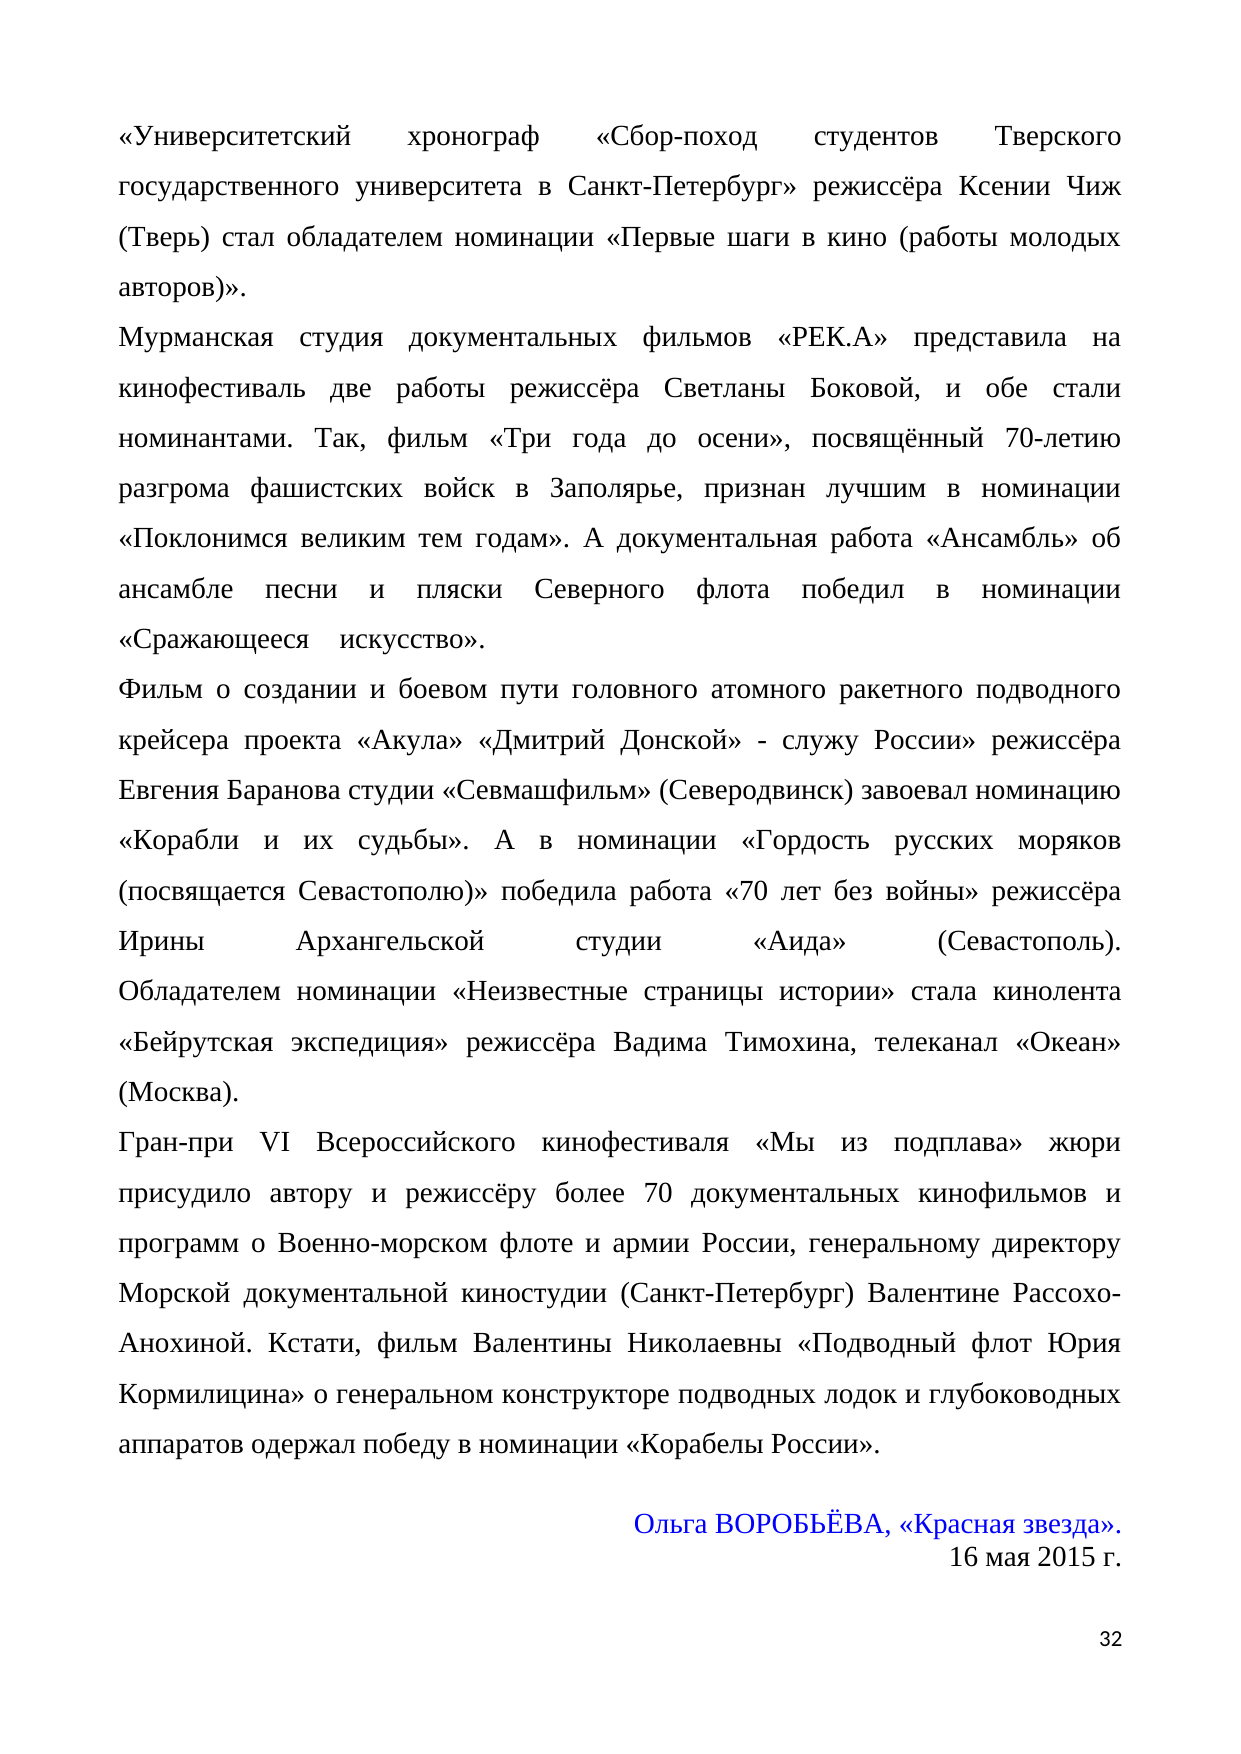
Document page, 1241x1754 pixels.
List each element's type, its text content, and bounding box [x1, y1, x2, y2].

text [118, 118, 1122, 1460]
text 16 мая 2015 г. [118, 1539, 1122, 1573]
text Ольга ВОРОБЬЁВА, «Красная звезда». [118, 1506, 1122, 1539]
